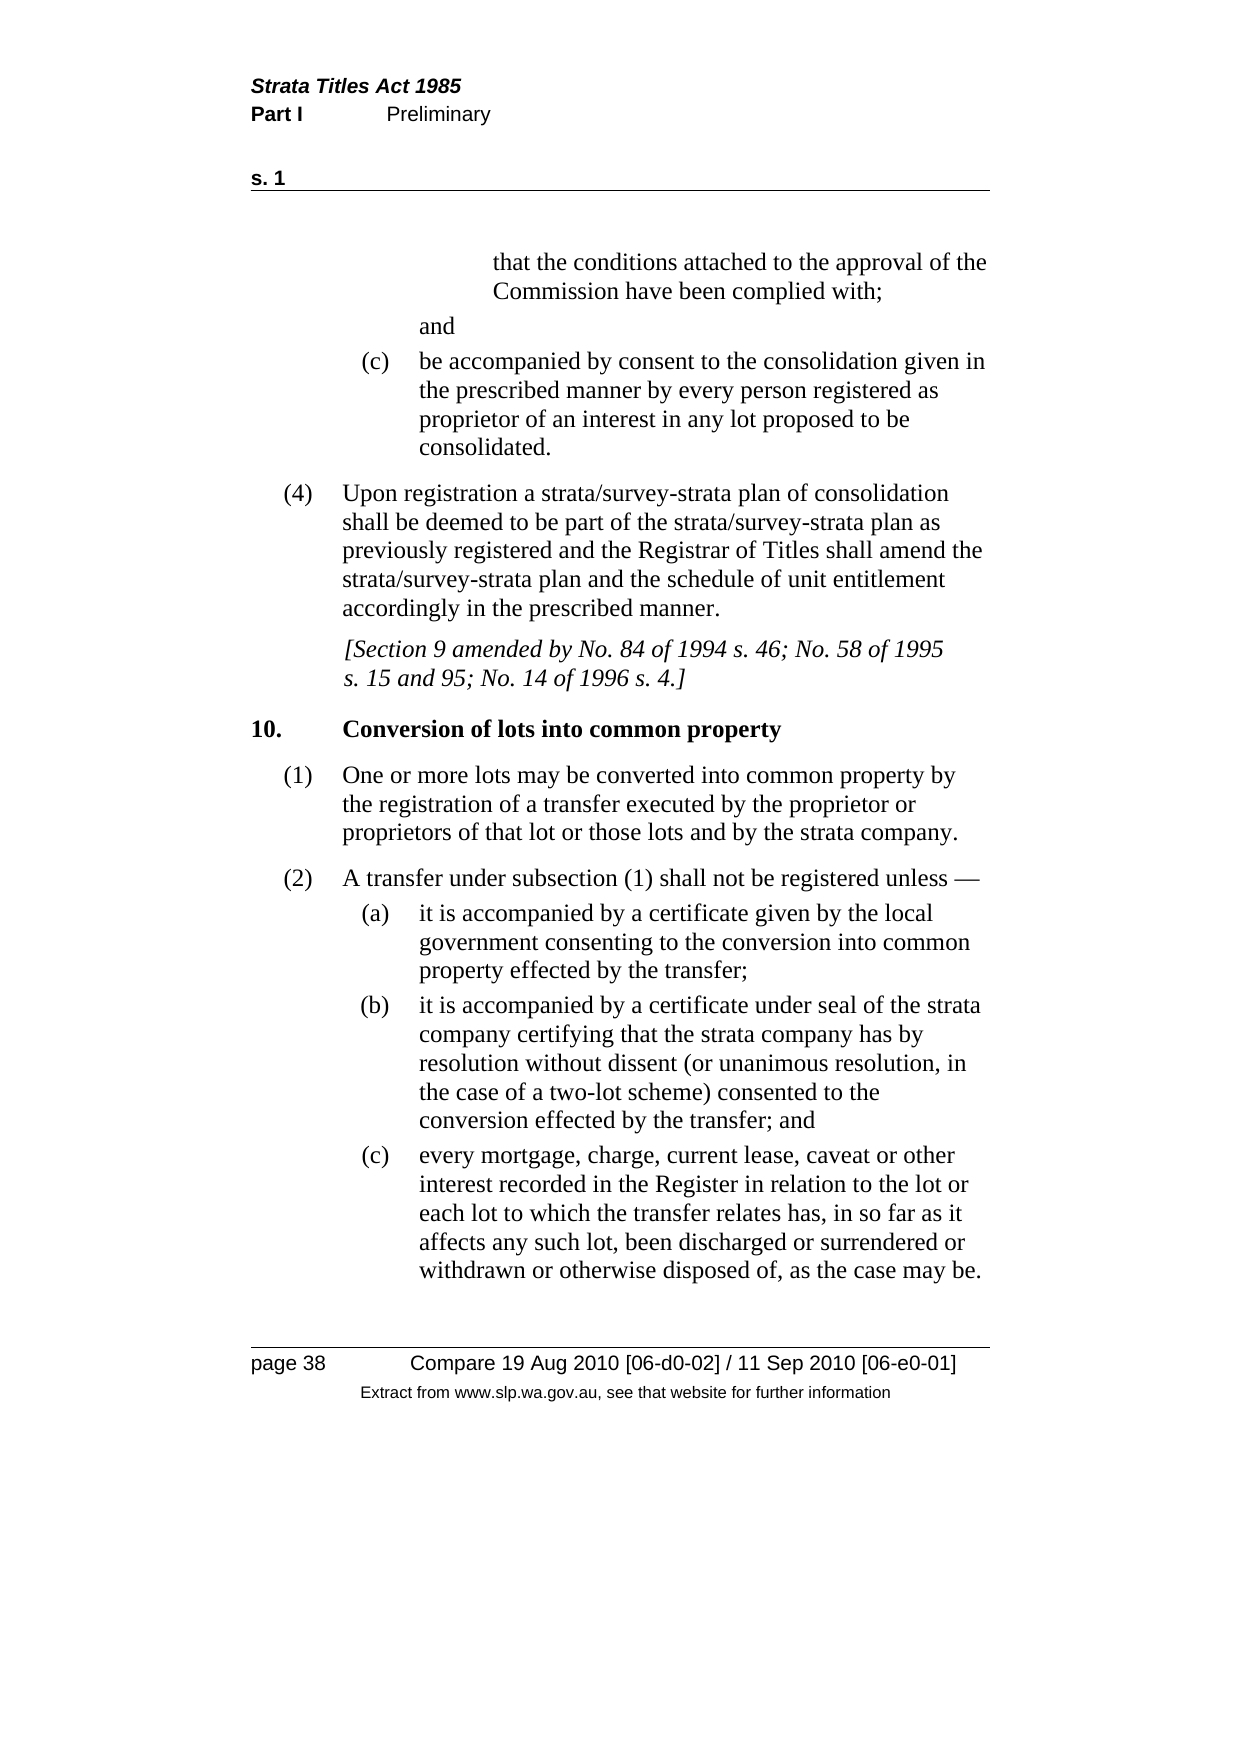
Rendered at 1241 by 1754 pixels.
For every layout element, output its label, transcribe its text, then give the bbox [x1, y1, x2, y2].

subtitle 10. Conversion of lots into common property [251, 714, 990, 743]
text and [251, 311, 990, 340]
text (4) Upon registration a strata/survey-strata plan of consolidation shall be deemed to be part of the strata/survey-strata plan as previously registered and the Registrar of Titles shall amend the strata/survey-strata plan and the schedule of unit entitlement accordingly in the prescribed manner. [251, 478, 990, 622]
text (1) One or more lots may be converted into common property by the registration of a transfer executed by the proprietor or proprietors of that lot or those lots and by the strata company. [251, 760, 990, 846]
text (c) every mortgage, charge, current lease, caveat or other interest recorded in the Register in relation to the lot or each lot to which the transfer relates has, in so far as it affects any such lot, been discharged or surrendered or withdrawn or otherwise disposed of, as the case may be. [251, 1140, 990, 1284]
text (c) be accompanied by consent to the consolidation given in the prescribed manner by every person registered as proprietor of an interest in any lot proposed to be consolidated. [251, 346, 990, 461]
text (b) it is accompanied by a certificate under seal of the strata company certifying that the strata company has by resolution without dissent (or unanimous resolution, in the case of a two-lot scheme) consented to the conversion effected by the transfer; and [251, 990, 990, 1134]
text [Section 9 amended by No. 84 of 1994 s. 46; No. 58 of 1995 s. 15 and 95; No. 14 of 1996 s. 4.] [251, 634, 990, 692]
text (a) it is accompanied by a certificate given by the local government consenting to the conversion into common property effected by the transfer; [251, 898, 990, 984]
text (2) A transfer under subsection (1) shall not be registered unless — [251, 863, 990, 892]
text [251, 247, 990, 305]
